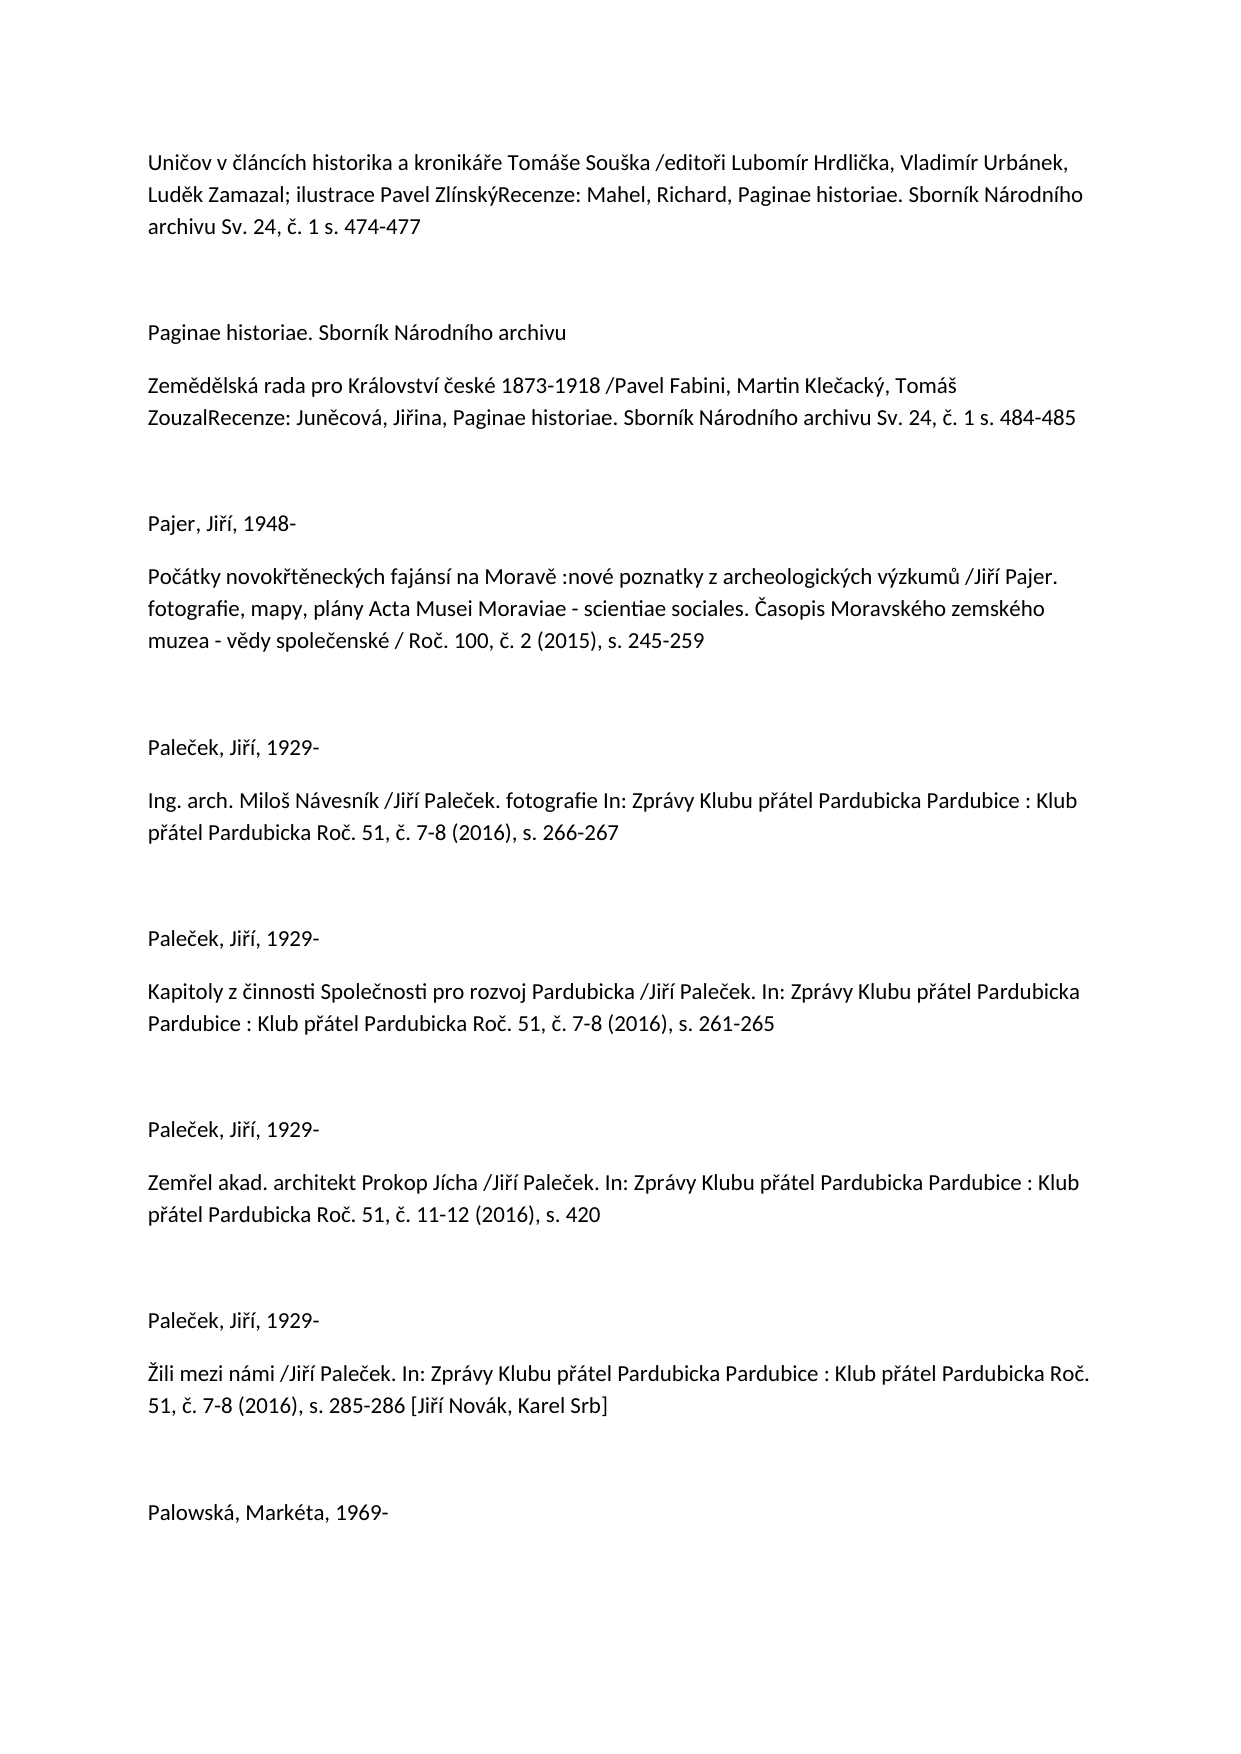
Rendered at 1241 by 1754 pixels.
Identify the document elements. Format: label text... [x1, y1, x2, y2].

text Paleček, Jiří, 1929- [148, 733, 1093, 761]
text Zemřel akad. architekt Prokop Jícha /Jiří Paleček. In: Zprávy Klubu přátel Pardubicka Pardubice : Klub přátel Pardubicka Roč. 51, č. 11-12 (2016), s. 420 [148, 1168, 1093, 1228]
text Paleček, Jiří, 1929- [148, 1115, 1093, 1143]
text Paginae historiae. Sborník Národního archivu [148, 318, 1093, 346]
text Ing. arch. Miloš Návesník /Jiří Paleček. fotografie In: Zprávy Klubu přátel Pardubicka Pardubice : Klub přátel Pardubicka Roč. 51, č. 7-8 (2016), s. 266-267 [148, 786, 1093, 846]
text Paleček, Jiří, 1929- [148, 1306, 1093, 1334]
text Uničov v článcích historika a kronikáře Tomáše Souška /editoři Lubomír Hrdlička, Vladimír Urbánek, Luděk Zamazal; ilustrace Pavel ZlínskýRecenze: Mahel, Richard, Paginae historiae. Sborník Národního archivu Sv. 24, č. 1 s. 474-477 [148, 148, 1093, 240]
text Zemědělská rada pro Království české 1873-1918 /Pavel Fabini, Martin Klečacký, Tomáš ZouzalRecenze: Juněcová, Jiřina, Paginae historiae. Sborník Národního archivu Sv. 24, č. 1 s. 484-485 [148, 371, 1093, 431]
text Kapitoly z činnosti Společnosti pro rozvoj Pardubicka /Jiří Paleček. In: Zprávy Klubu přátel Pardubicka Pardubice : Klub přátel Pardubicka Roč. 51, č. 7-8 (2016), s. 261-265 [148, 977, 1093, 1037]
text Paleček, Jiří, 1929- [148, 924, 1093, 952]
text Palowská, Markéta, 1969- [148, 1498, 1093, 1526]
text Pajer, Jiří, 1948- [148, 509, 1093, 537]
text Žili mezi námi /Jiří Paleček. In: Zprávy Klubu přátel Pardubicka Pardubice : Klub přátel Pardubicka Roč. 51, č. 7-8 (2016), s. 285-286 [Jiří Novák, Karel Srb] [148, 1359, 1093, 1420]
text Počátky novokřtěneckých fajánsí na Moravě :nové poznatky z archeologických výzkumů /Jiří Pajer. fotografie, mapy, plány Acta Musei Moraviae - scientiae sociales. Časopis Moravského zemského muzea - vědy společenské / Roč. 100, č. 2 (2015), s. 245-259 [148, 562, 1093, 655]
